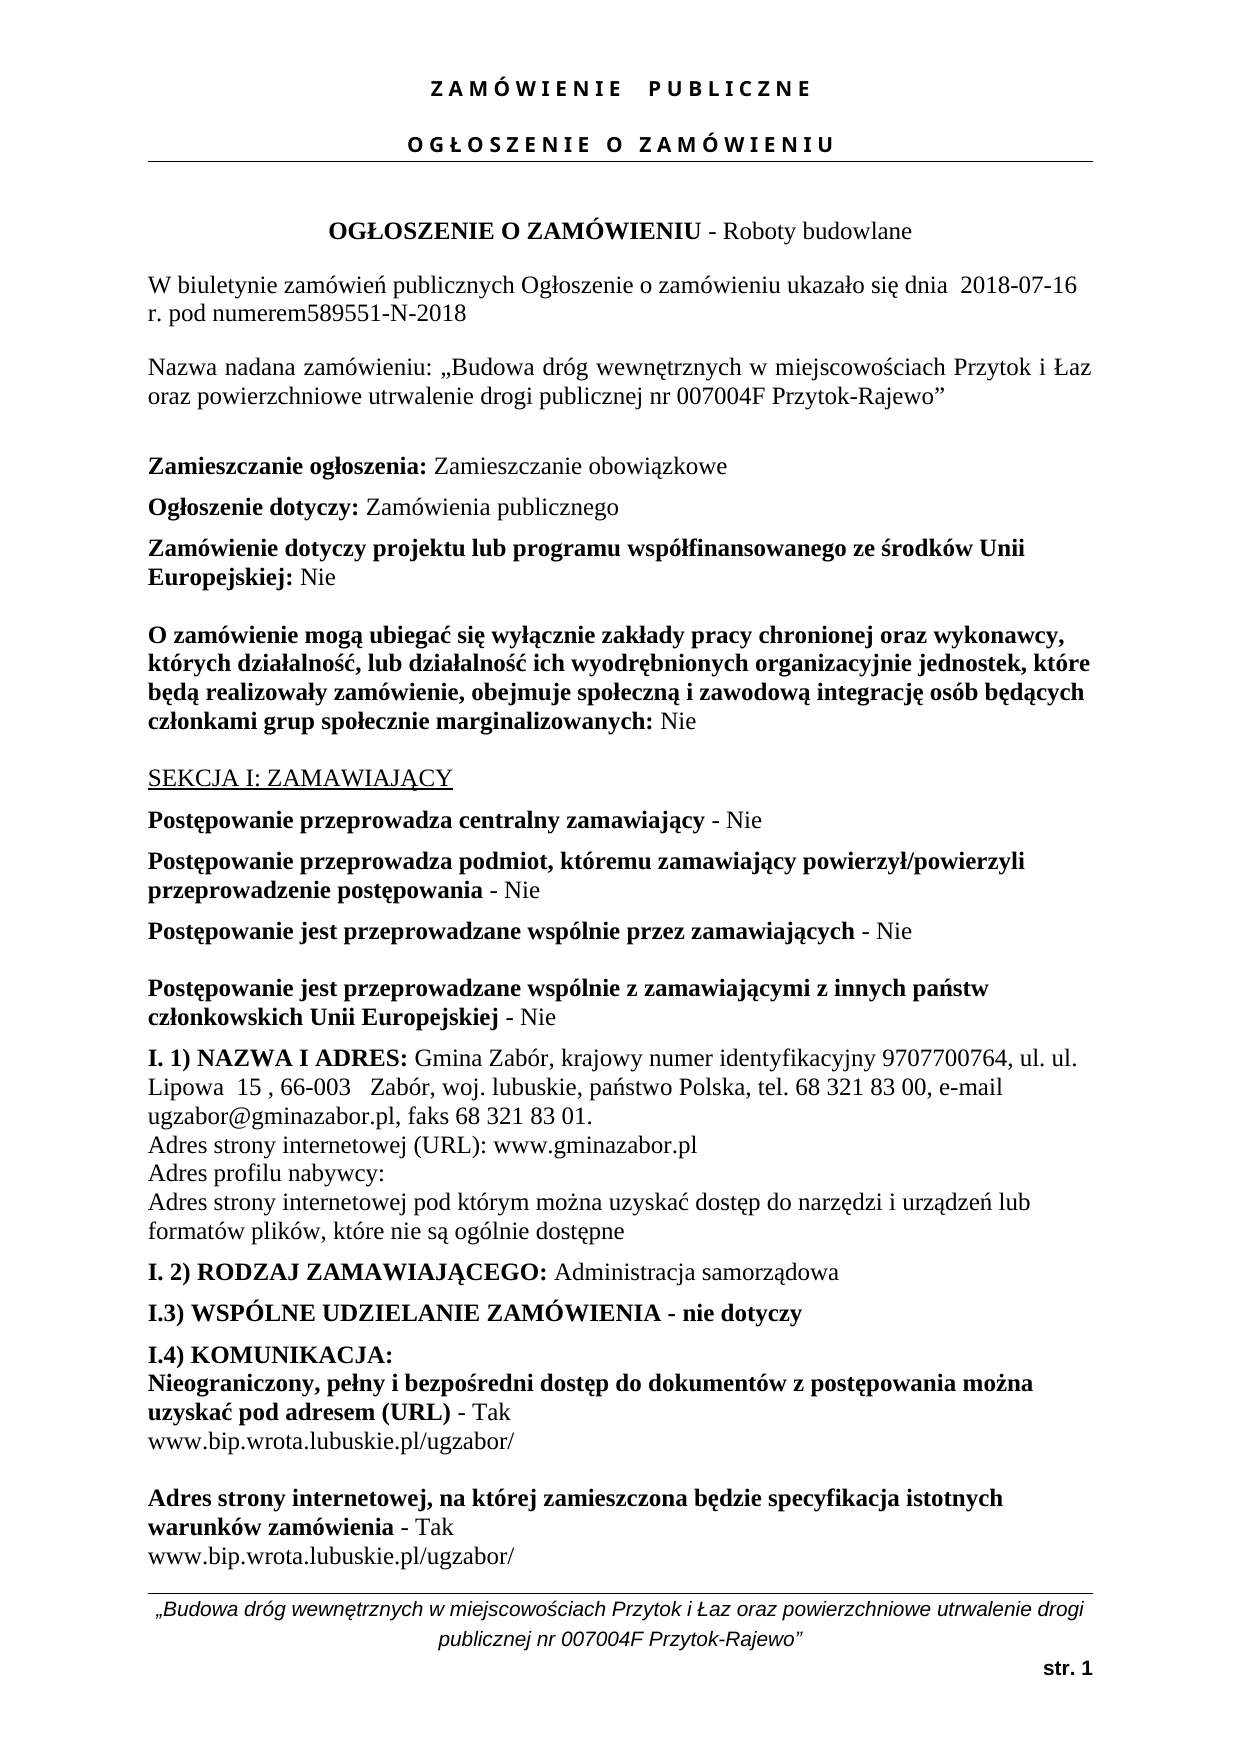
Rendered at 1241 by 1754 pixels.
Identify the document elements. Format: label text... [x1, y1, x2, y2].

text Zamówienie dotyczy projektu lub programu współfinansowanego ze środków Unii Europejskiej: Nie [148, 533, 1093, 591]
text Ogłoszenie dotyczy: Zamówienia publicznego [148, 492, 1093, 521]
text Adres strony internetowej, na której zamieszczona będzie specyfikacja istotnych warunków zamówienia - Tak www.bip.wrota.lubuskie.pl/ugzabor/ [148, 1455, 1093, 1570]
text Nazwa nadana zamówieniu: „Budowa dróg wewnętrznych w miejscowościach Przytok i Łaz oraz powierzchniowe utrwalenie drogi publicznej nr 007004F Przytok-Rajewo” [148, 352, 1093, 410]
text SEKCJA I: ZAMAWIAJĄCY [148, 735, 1093, 792]
text Postępowanie jest przeprowadzane wspólnie przez zamawiających - Nie [148, 916, 1093, 945]
text I. 1) NAZWA I ADRES: Gmina Zabór, krajowy numer identyfikacyjny 9707700764, ul. ul. Lipowa 15 , 66-003 Zabór, woj. lubuskie, państwo Polska, tel. 68 321 83 00, e-mail ugzabor@gminazabor.pl, faks 68 321 83 01. Adres strony internetowej (URL): www.gminazabor.pl Adres profilu nabywcy: Adres strony internetowej pod którym można uzyskać dostęp do narzędzi i urządzeń lub formatów plików, które nie są ogólnie dostępne [148, 1043, 1093, 1245]
text I. 2) RODZAJ ZAMAWIAJĄCEGO: Administracja samorządowa [148, 1257, 1093, 1286]
text O zamówienie mogą ubiegać się wyłącznie zakłady pracy chronionej oraz wykonawcy, których działalność, lub działalność ich wyodrębnionych organizacyjnie jednostek, które będą realizowały zamówienie, obejmuje społeczną i zawodową integrację osób będących członkami grup społecznie marginalizowanych: Nie [148, 591, 1093, 735]
text OGŁOSZENIE O ZAMÓWIENIU - Roboty budowlane [148, 216, 1093, 245]
text I.3) WSPÓLNE UDZIELANIE ZAMÓWIENIA - nie dotyczy [148, 1298, 1093, 1327]
text Postępowanie jest przeprowadzane wspólnie z zamawiającymi z innych państw członkowskich Unii Europejskiej - Nie [148, 945, 1093, 1031]
text I.4) KOMUNIKACJA: Nieograniczony, pełny i bezpośredni dostęp do dokumentów z postępowania można uzyskać pod adresem (URL) - Tak www.bip.wrota.lubuskie.pl/ugzabor/ [148, 1340, 1093, 1455]
text Zamieszczanie ogłoszenia: Zamieszczanie obowiązkowe [148, 451, 1093, 480]
text Postępowanie przeprowadza centralny zamawiający - Nie [148, 805, 1093, 833]
text W biuletynie zamówień publicznych Ogłoszenie o zamówieniu ukazało się dnia 2018-07-16 r. pod numerem589551-N-2018 [148, 270, 1093, 327]
text Postępowanie przeprowadza podmiot, któremu zamawiający powierzył/powierzyli przeprowadzenie postępowania - Nie [148, 846, 1093, 903]
